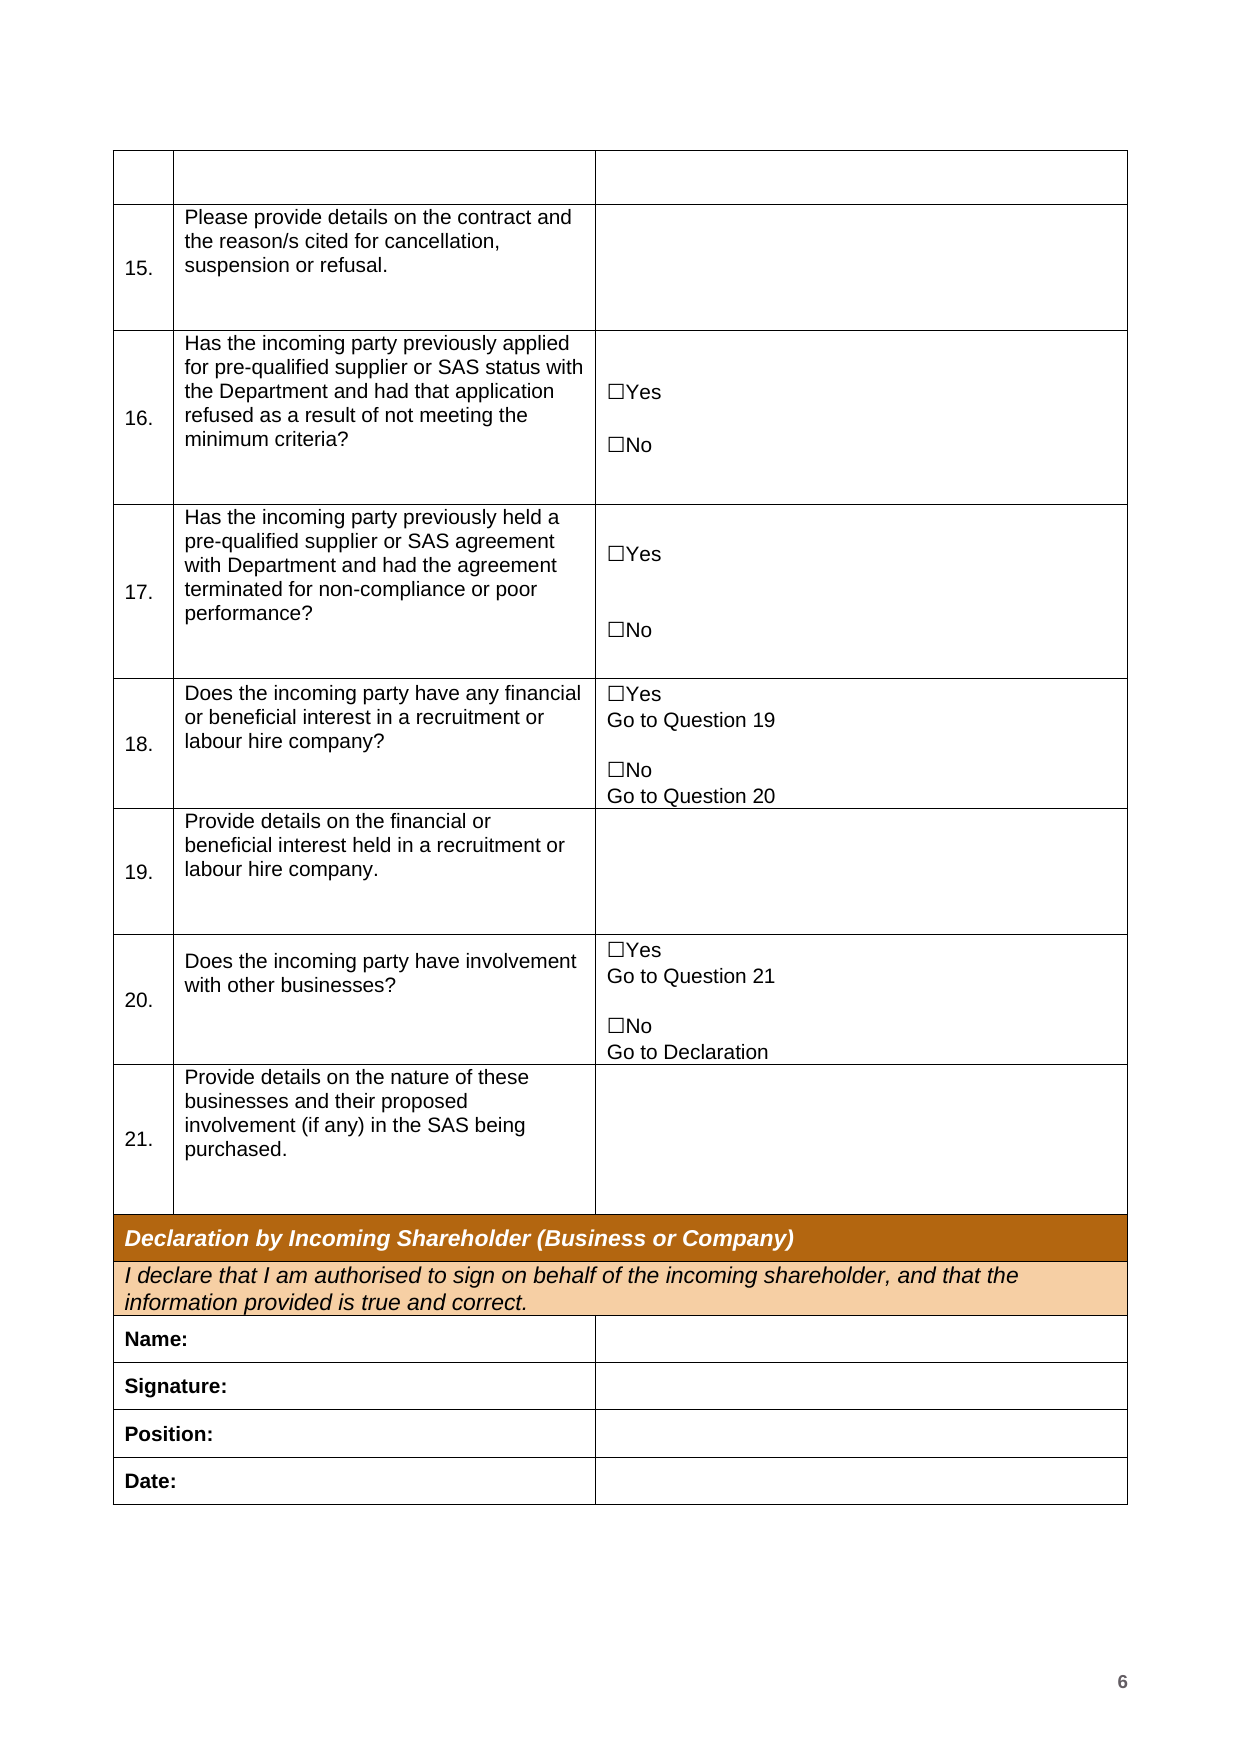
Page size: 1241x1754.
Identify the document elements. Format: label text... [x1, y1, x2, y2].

table_cell [596, 1458, 1127, 1504]
table_cell Name: [114, 1316, 595, 1362]
table_cell [596, 1316, 1127, 1362]
table_cell I declare that I am authorised to sign on behalf of the incoming shareholder, and that the information provided is true and correct. [114, 1262, 1127, 1315]
table_cell Provide details on the financial or beneficial interest held in a recruitment or labour hire company. [174, 809, 595, 934]
table_cell [114, 505, 173, 678]
table_cell ☐Yes ☐No [596, 331, 1127, 504]
table_cell [596, 1065, 1127, 1214]
table_cell Does the incoming party have any financial or beneficial interest in a recruitment or labour hire company? [174, 679, 595, 808]
table_cell [596, 1410, 1127, 1457]
table_cell [114, 331, 173, 504]
table_cell Please provide details on the contract and the reason/s cited for cancellation, suspension or refusal. [174, 205, 595, 330]
table_cell [114, 935, 173, 1064]
table_cell [114, 1065, 173, 1214]
table_cell [114, 205, 173, 330]
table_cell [596, 151, 1127, 204]
table_cell Has the incoming party previously applied for pre-qualified supplier or SAS status with the Department and had that application refused as a result of not meeting the minimum criteria? [174, 331, 595, 504]
table_cell [596, 205, 1127, 330]
table_cell Date: [114, 1458, 595, 1504]
table_cell Signature: [114, 1363, 595, 1409]
table_cell [114, 151, 173, 204]
table_cell Provide details on the nature of these businesses and their proposed involvement (if any) in the SAS being purchased. [174, 1065, 595, 1214]
table_cell Has the incoming party previously held a pre-qualified supplier or SAS agreement with Department and had the agreement terminated for non-compliance or poor performance? [174, 505, 595, 678]
table_cell ☐Yes Go to Question 19 ☐No Go to Question 20 [596, 679, 1127, 808]
table_cell [596, 809, 1127, 934]
table_cell [114, 679, 173, 808]
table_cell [174, 151, 595, 204]
table_cell Position: [114, 1410, 595, 1457]
table_cell Declaration by Incoming Shareholder (Business or Company) [114, 1215, 1127, 1261]
table_cell Does the incoming party have involvement with other businesses? [174, 935, 595, 1064]
table_cell [114, 809, 173, 934]
table_cell ☐Yes Go to Question 21 ☐No Go to Declaration [596, 935, 1127, 1064]
table_cell ☐Yes ☐No [596, 505, 1127, 678]
table_cell [596, 1363, 1127, 1409]
